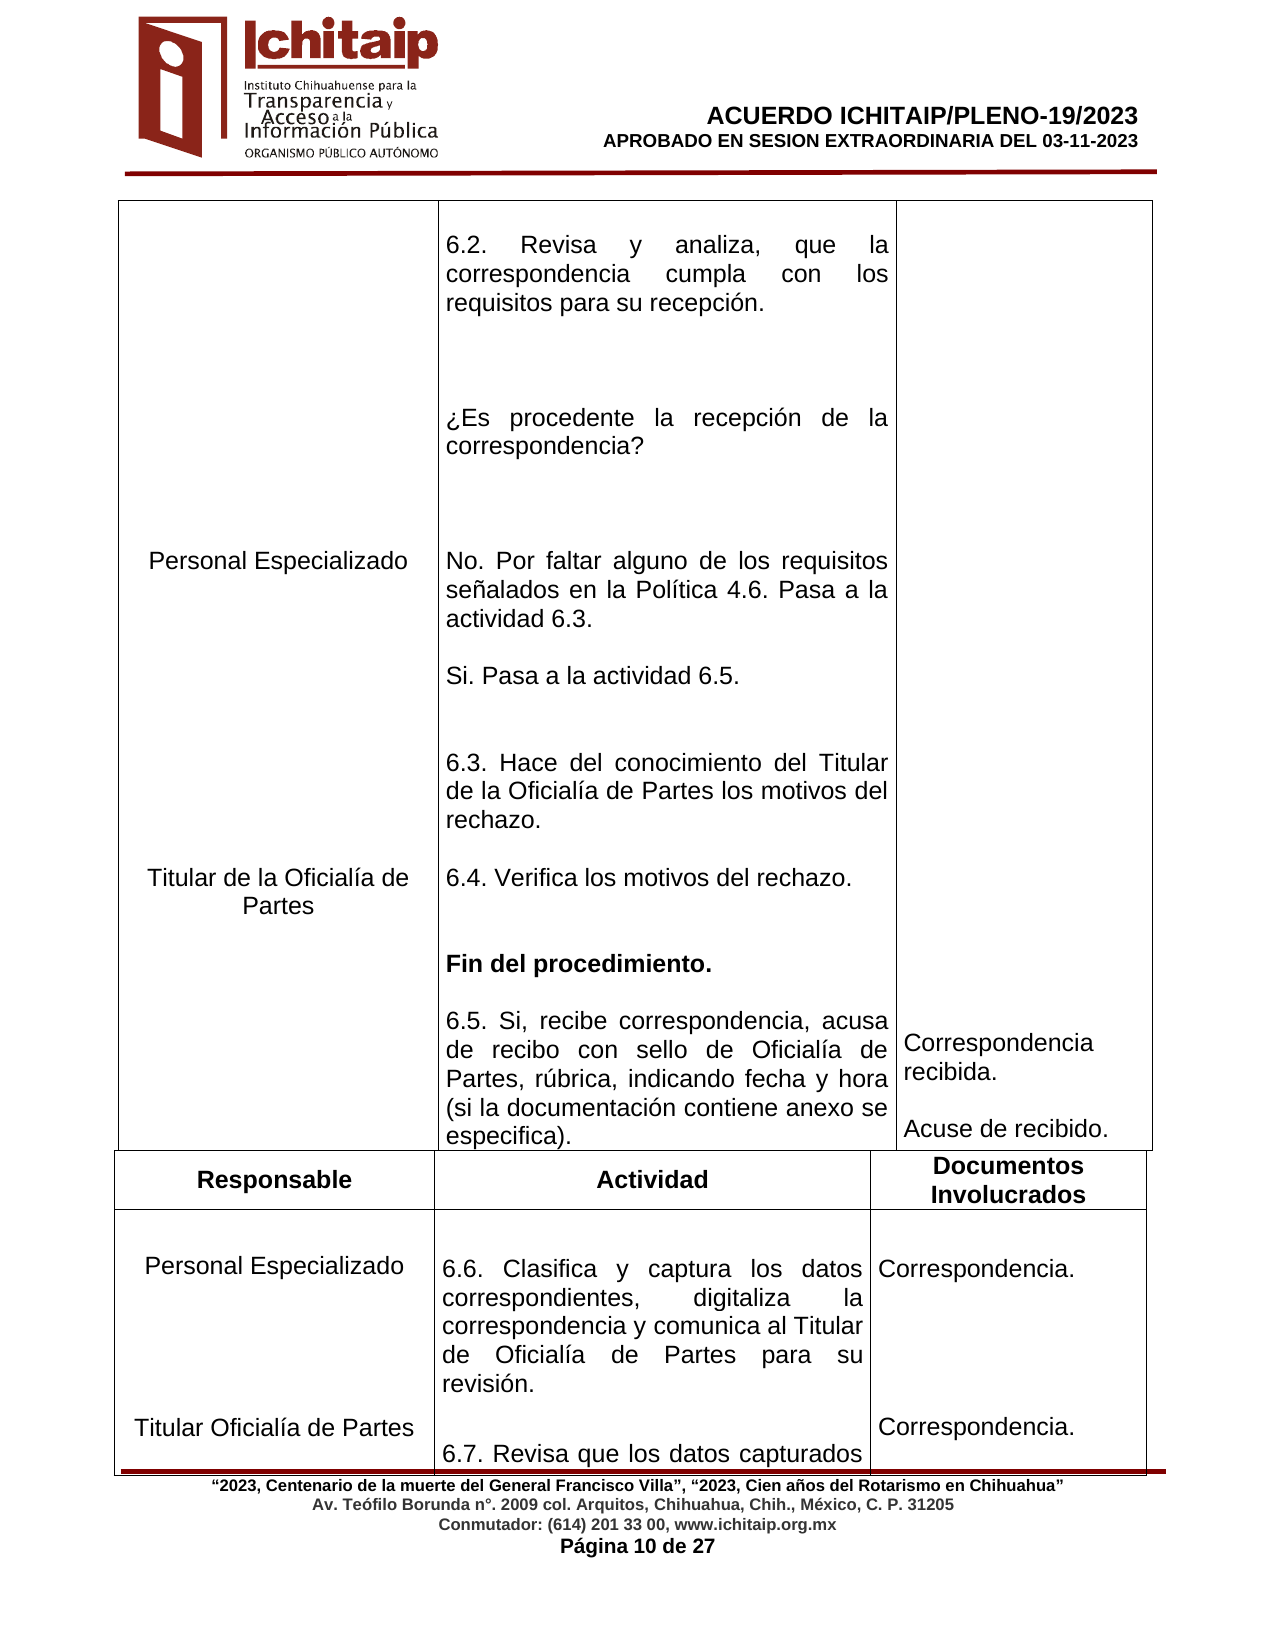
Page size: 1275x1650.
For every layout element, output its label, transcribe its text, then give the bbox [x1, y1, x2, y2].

table_cell Documentos Involucrados [871, 1151, 1146, 1209]
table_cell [115, 1210, 434, 1475]
table_cell Responsable [115, 1151, 434, 1209]
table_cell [119, 201, 438, 1150]
table_cell Actividad [435, 1151, 870, 1209]
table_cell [439, 201, 896, 1150]
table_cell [435, 1210, 870, 1475]
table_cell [871, 1210, 1146, 1475]
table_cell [897, 201, 1152, 1150]
